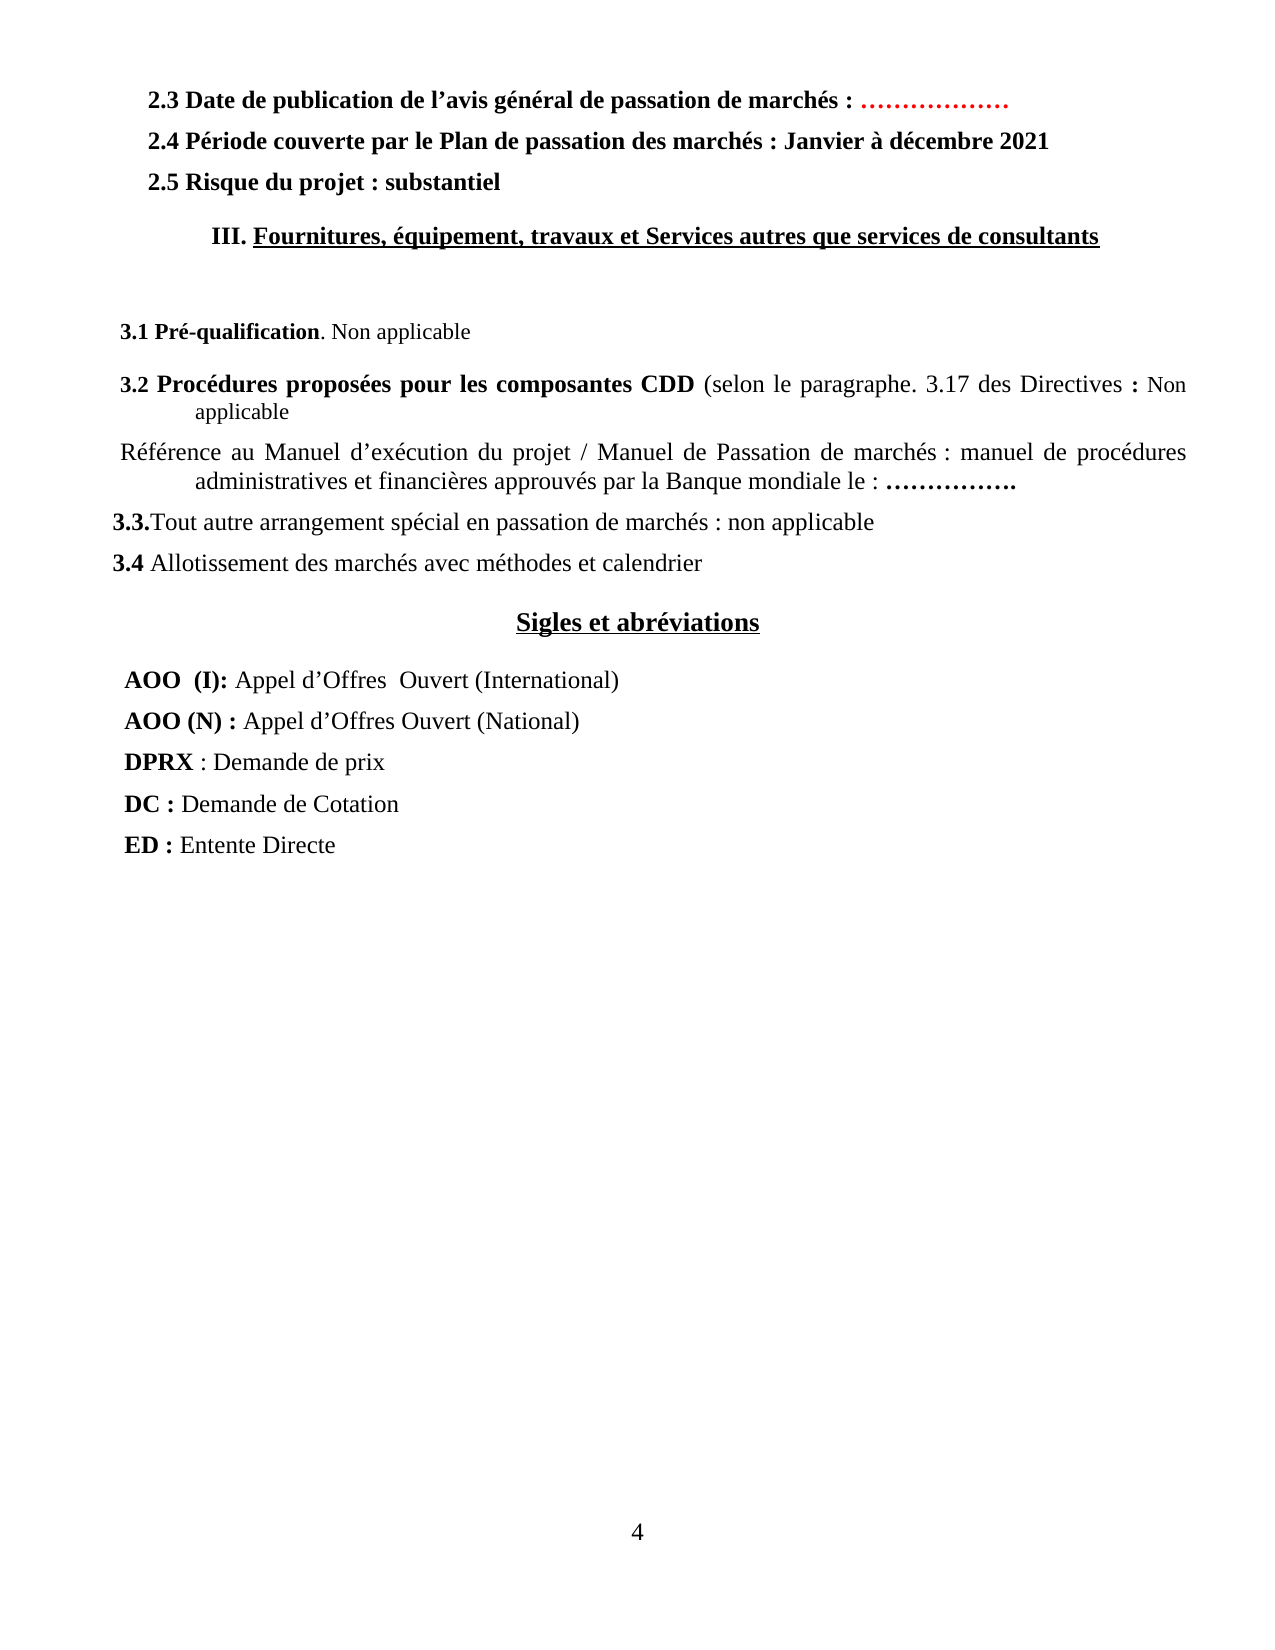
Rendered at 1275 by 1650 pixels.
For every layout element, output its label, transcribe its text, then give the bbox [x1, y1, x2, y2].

text DC : Demande de Cotation [124, 789, 1186, 817]
text Sigles et abréviations [89, 606, 1186, 637]
list 3.4 Allotissement des marchés avec méthodes et calendrier [112, 548, 1186, 577]
text 2.3 Date de publication de l’avis général de passation de marchés : ……………… [148, 89, 1186, 114]
list 3.3.Tout autre arrangement spécial en passation de marchés : non applicable [112, 507, 1186, 536]
text 3.2 Procédures proposées pour les composantes CDD (selon le paragraphe. 3.17 des Directives : Non applicable [120, 369, 1186, 424]
text AOO (N) : Appel d’Offres Ouvert (National) [124, 706, 1186, 735]
text 2.5 Risque du projet : substantiel [148, 167, 1186, 196]
text III. Fournitures, équipement, travaux et Services autres que services de consultants [124, 221, 1186, 250]
text Référence au Manuel d’exécution du projet / Manuel de Passation de marchés : manuel de procédures administratives et financières approuvés par la Banque mondiale le : ……………. [120, 437, 1186, 494]
text ED : Entente Directe [124, 830, 1186, 859]
text AOO (I): Appel d’Offres Ouvert (International) [124, 665, 1186, 694]
text DPRX : Demande de prix [124, 747, 1186, 776]
text 3.1 Pré-qualification. Non applicable [120, 318, 1186, 344]
text 2.4 Période couverte par le Plan de passation des marchés : Janvier à décembre 2021 [148, 126, 1186, 155]
